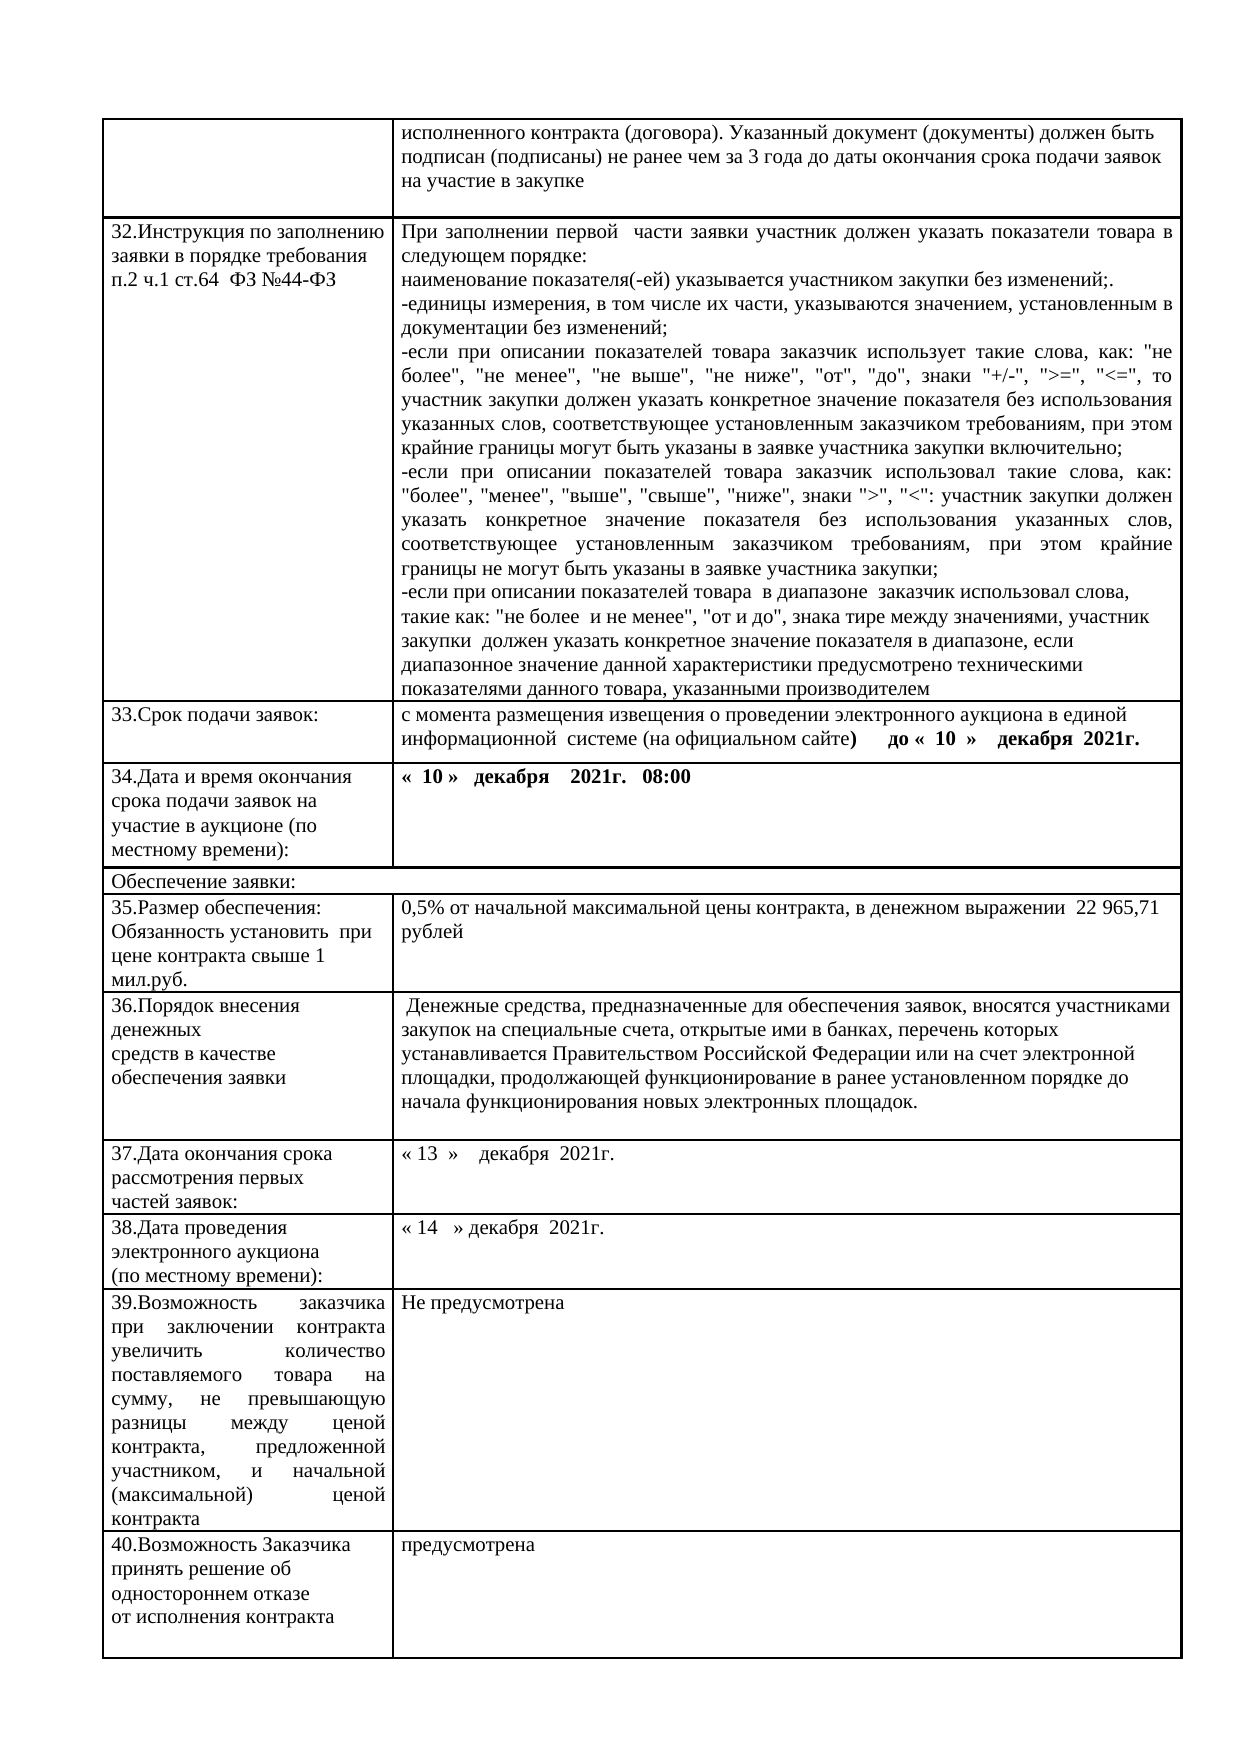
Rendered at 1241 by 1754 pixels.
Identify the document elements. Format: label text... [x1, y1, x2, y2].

table_cell 39.Возможность заказчика при заключении контракта увеличить количество поставляемого товара на сумму, не превышающую разницы между ценой контракта, предложенной участником, и начальной (максимальной) ценой контракта [104, 1290, 392, 1530]
table_cell 40.Возможность Заказчика принять решение об одностороннем отказе от исполнения контракта [104, 1532, 392, 1657]
table_cell 37.Дата окончания срока рассмотрения первых частей заявок: [104, 1141, 392, 1213]
table_cell 34.Дата и время окончания срока подачи заявок на участие в аукционе (по местному времени): [104, 764, 392, 866]
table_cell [394, 120, 1180, 216]
table_cell с момента размещения извещения о проведении электронного аукциона в единой информационной системе (на официальном сайте) до « 10 » декабря 2021г. [394, 702, 1180, 762]
table_cell « 13 » декабря 2021г. [394, 1141, 1180, 1213]
table_cell « 10 » декабря 2021г. 08:00 [394, 764, 1180, 866]
table_cell предусмотрена [394, 1532, 1180, 1657]
table_cell 0,5% от начальной максимальной цены контракта, в денежном выражении 22 965,71 рублей [394, 895, 1180, 991]
table_cell 38.Дата проведения электронного аукциона (по местному времени): [104, 1215, 392, 1287]
table_cell 32.Инструкция по заполнению заявки в порядке требования п.2 ч.1 ст.64 ФЗ №44-ФЗ [104, 219, 392, 700]
table_cell При заполнении первой части заявки участник должен указать показатели товара в следующем порядке: наименование показателя(-ей) указывается участником закупки без изменений;. -единицы измерения, в том числе их части, указываются значением, установленным в документации без изменений; -если при описании показателей товара заказчик использует такие слова, как: "не более", "не менее", "не выше", "не ниже", "от", "до", знаки "+/-", ">=", "<=", то участник закупки должен указать конкретное значение показателя без использования указанных слов, соответствующее установленным заказчиком требованиям, при этом крайние границы могут быть указаны в заявке участника закупки включительно; -если при описании показателей товара заказчик использовал такие слова, как: "более", "менее", "выше", "свыше", "ниже", знаки ">", "<": участник закупки должен указать конкретное значение показателя без использования указанных слов, соответствующее установленным заказчиком требованиям, при этом крайние границы не могут быть указаны в заявке участника закупки; -если при описании показателей товара в диапазоне заказчик использовал слова, такие как: "не более и не менее", "от и до", знака тире между значениями, участник закупки должен указать конкретное значение показателя в диапазоне, если диапазонное значение данной характеристики предусмотрено техническими показателями данного товара, указанными производителем [394, 219, 1180, 700]
table_cell 36.Порядок внесения денежных средств в качестве обеспечения заявки [104, 993, 392, 1139]
table_cell 35.Размер обеспечения: Обязанность установить при цене контракта свыше 1 мил.руб. [104, 895, 392, 991]
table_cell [104, 120, 392, 216]
table_cell 33.Срок подачи заявок: [104, 702, 392, 762]
table_cell Не предусмотрена [394, 1290, 1180, 1530]
table_cell Обеспечение заявки: [104, 869, 1180, 893]
table_cell Денежные средства, предназначенные для обеспечения заявок, вносятся участниками закупок на специальные счета, открытые ими в банках, перечень которых устанавливается Правительством Российской Федерации или на счет электронной площадки, продолжающей функционирование в ранее установленном порядке до начала функционирования новых электронных площадок. [394, 993, 1180, 1139]
table_cell « 14 » декабря 2021г. [394, 1215, 1180, 1287]
